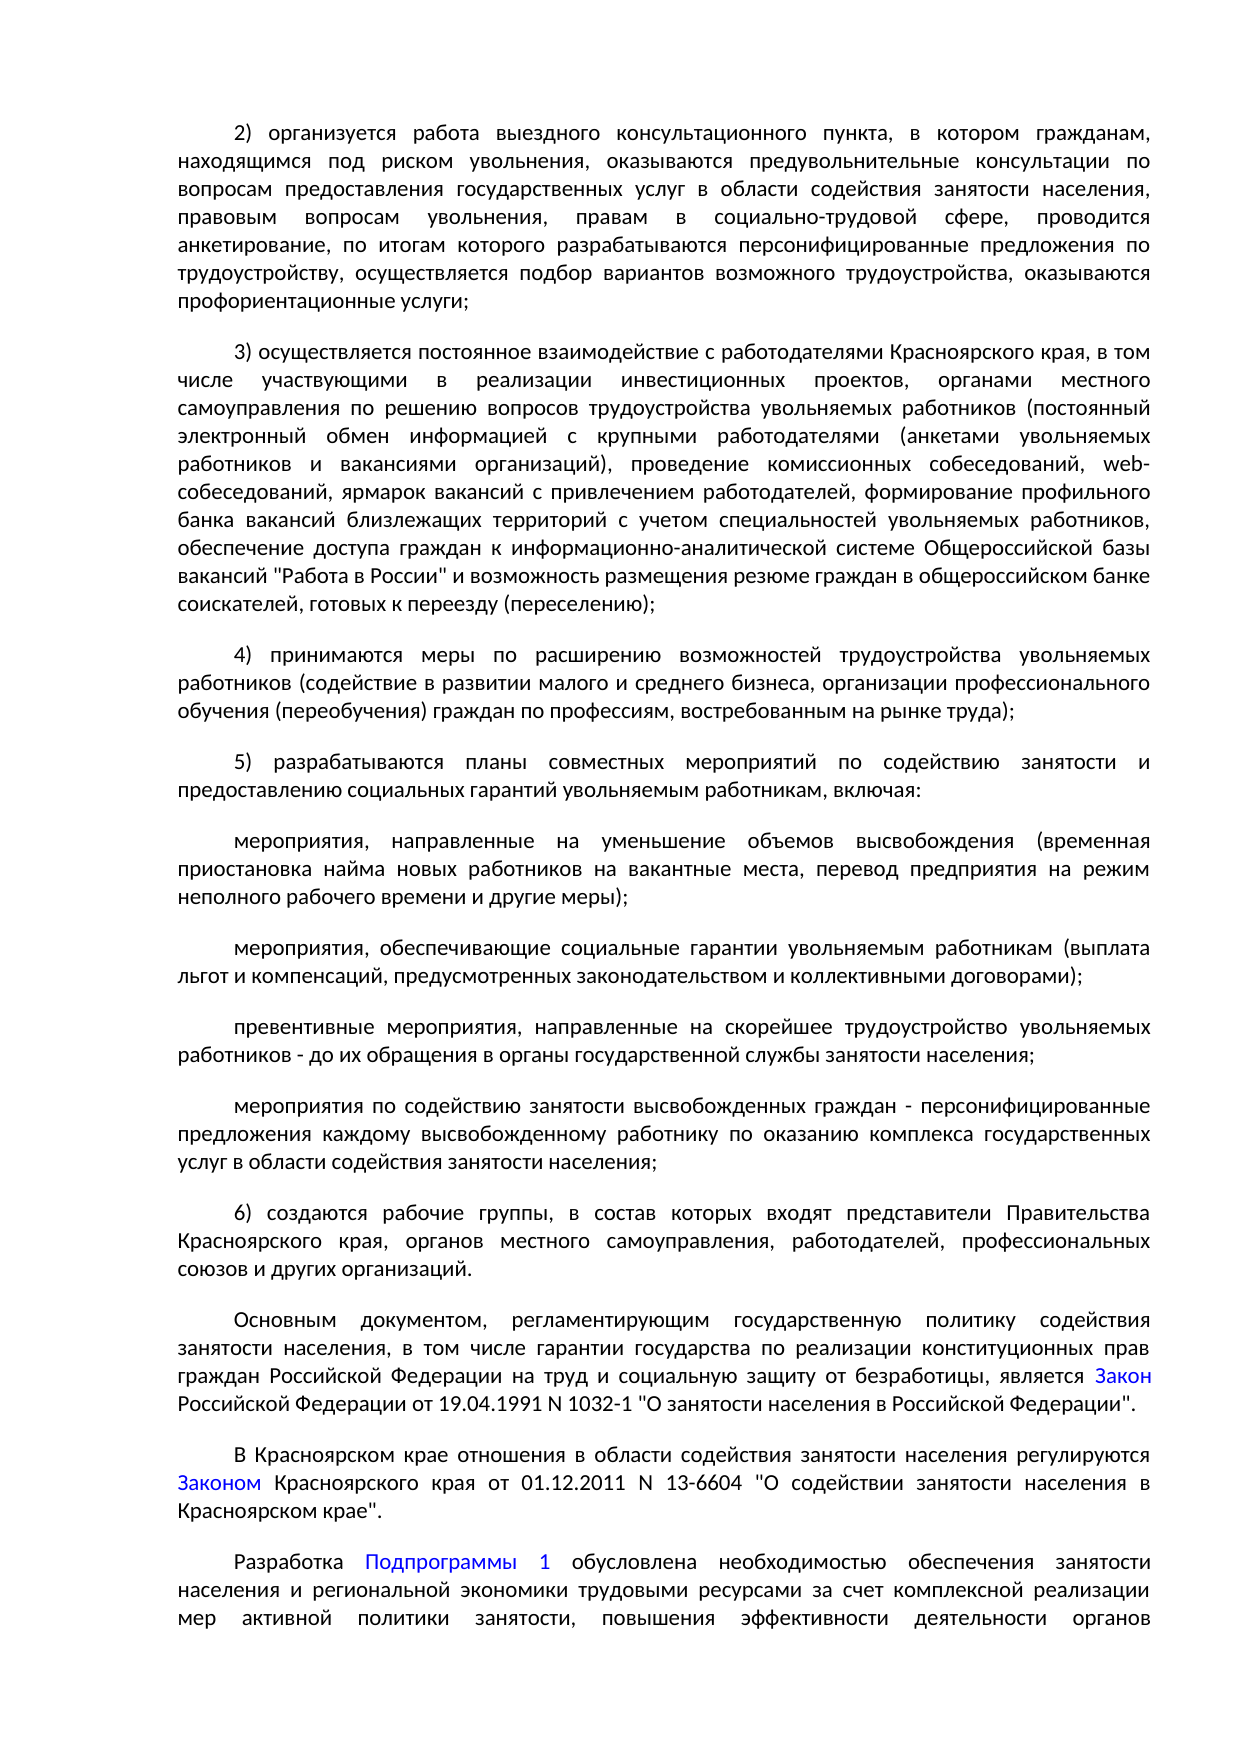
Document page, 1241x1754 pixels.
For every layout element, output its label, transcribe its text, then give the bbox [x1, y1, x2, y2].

text 6) создаются рабочие группы, в состав которых входят представители Правительства Красноярского края, органов местного самоуправления, работодателей, профессиональных союзов и других организаций. [177, 1198, 1152, 1282]
text мероприятия, направленные на уменьшение объемов высвобождения (временная приостановка найма новых работников на вакантные места, перевод предприятия на режим неполного рабочего времени и другие меры); [177, 826, 1152, 910]
text 2) организуется работа выездного консультационного пункта, в котором гражданам, находящимся под риском увольнения, оказываются предувольнительные консультации по вопросам предоставления государственных услуг в области содействия занятости населения, правовым вопросам увольнения, правам в социально-трудовой сфере, проводится анкетирование, по итогам которого разрабатываются персонифицированные предложения по трудоустройству, осуществляется подбор вариантов возможного трудоустройства, оказываются профориентационные услуги; [177, 118, 1152, 314]
text мероприятия, обеспечивающие социальные гарантии увольняемым работникам (выплата льгот и компенсаций, предусмотренных законодательством и коллективными договорами); [177, 933, 1152, 989]
text 3) осуществляется постоянное взаимодействие с работодателями Красноярского края, в том числе участвующими в реализации инвестиционных проектов, органами местного самоуправления по решению вопросов трудоустройства увольняемых работников (постоянный электронный обмен информацией с крупными работодателями (анкетами увольняемых работников и вакансиями организаций), проведение комиссионных собеседований, web-собеседований, ярмарок вакансий с привлечением работодателей, формирование профильного банка вакансий близлежащих территорий с учетом специальностей увольняемых работников, обеспечение доступа граждан к информационно-аналитической системе Общероссийской базы вакансий "Работа в России" и возможность размещения резюме граждан в общероссийском банке соискателей, готовых к переезду (переселению); [177, 337, 1152, 617]
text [177, 1547, 1152, 1631]
text 5) разрабатываются планы совместных мероприятий по содействию занятости и предоставлению социальных гарантий увольняемым работникам, включая: [177, 747, 1152, 803]
text превентивные мероприятия, направленные на скорейшее трудоустройство увольняемых работников - до их обращения в органы государственной службы занятости населения; [177, 1012, 1152, 1068]
text Основным документом, регламентирующим государственную политику содействия занятости населения, в том числе гарантии государства по реализации конституционных прав граждан Российской Федерации на труд и социальную защиту от безработицы, является Закон Российской Федерации от 19.04.1991 N 1032-1 "О занятости населения в Российской Федерации". [177, 1305, 1152, 1417]
text В Красноярском крае отношения в области содействия занятости населения регулируются Законом Красноярского края от 01.12.2011 N 13-6604 "О содействии занятости населения в Красноярском крае". [177, 1440, 1152, 1524]
text 4) принимаются меры по расширению возможностей трудоустройства увольняемых работников (содействие в развитии малого и среднего бизнеса, организации профессионального обучения (переобучения) граждан по профессиям, востребованным на рынке труда); [177, 640, 1152, 724]
text мероприятия по содействию занятости высвобожденных граждан - персонифицированные предложения каждому высвобожденному работнику по оказанию комплекса государственных услуг в области содействия занятости населения; [177, 1091, 1152, 1175]
